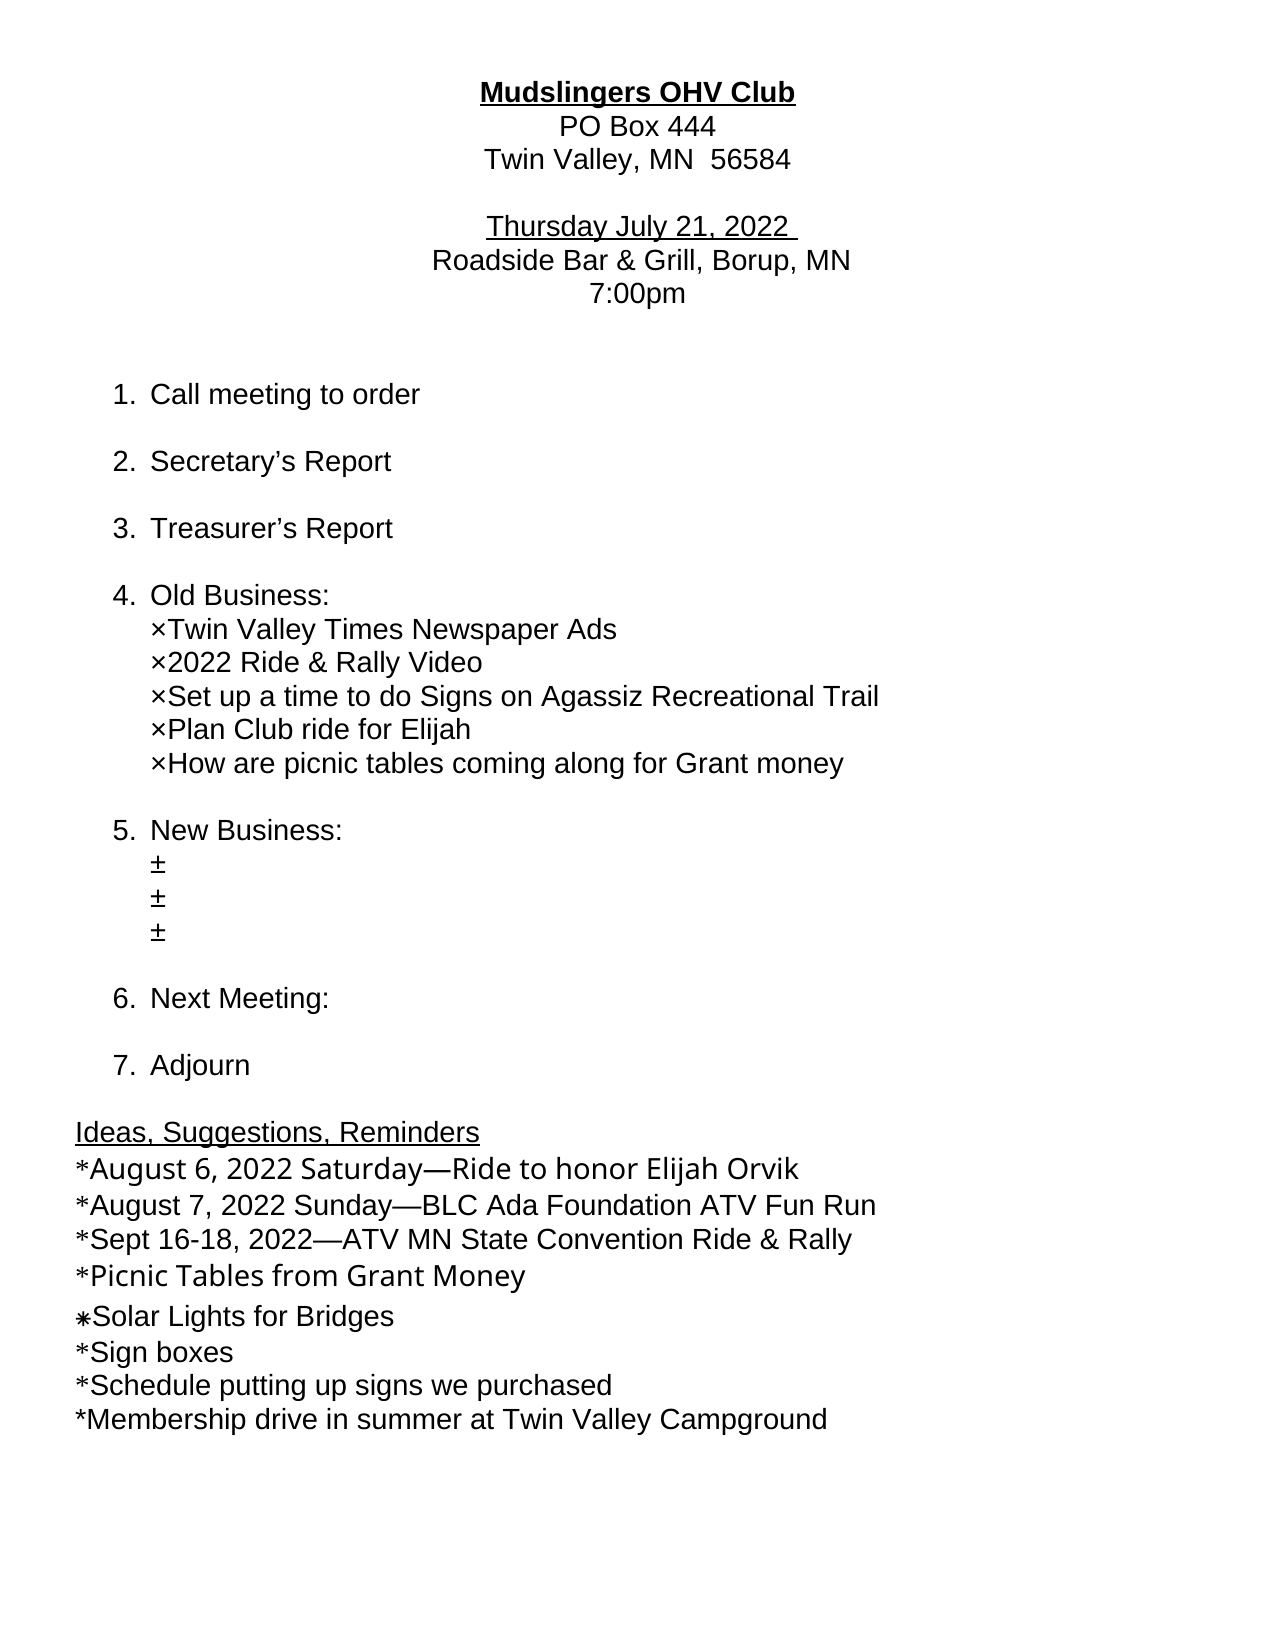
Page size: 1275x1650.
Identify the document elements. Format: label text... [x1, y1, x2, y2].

list Next Meeting: [112, 981, 1200, 1014]
text Ideas, Suggestions, Reminders [75, 1115, 1200, 1148]
text Twin Valley, MN 56584 [75, 142, 1200, 176]
text ± [150, 846, 1200, 880]
text *August 7, 2022 Sunday—BLC Ada Foundation ATV Fun Run [75, 1188, 1200, 1222]
text 7:00pm [75, 276, 1200, 310]
list Treasurer’s Report [112, 511, 1200, 544]
text ×Set up a time to do Signs on Agassiz Recreational Trail [150, 679, 1200, 712]
text ± [150, 880, 1200, 913]
text PO Box 444 [75, 108, 1200, 142]
list Secretary’s Report [112, 444, 1200, 477]
list New Business: [112, 813, 1200, 846]
list Adjourn [112, 1048, 1200, 1081]
text *Picnic Tables from Grant Money [75, 1255, 1200, 1295]
list Call meeting to order [112, 377, 1200, 410]
text *Schedule putting up signs we purchased [75, 1368, 1200, 1402]
text *Membership drive in summer at Twin Valley Campground [75, 1402, 1200, 1436]
text Mudslingers OHV Club [75, 75, 1200, 108]
text ± [150, 913, 1200, 947]
text *Sept 16-18, 2022—ATV MN State Convention Ride & Rally [75, 1222, 1200, 1255]
text ×Twin Valley Times Newspaper Ads [150, 612, 1200, 645]
text Thursday July 21, 2022 [75, 209, 1200, 243]
text *Sign boxes [75, 1335, 1200, 1368]
text ×Plan Club ride for Elijah [150, 712, 1200, 746]
list Old Business: [112, 578, 1200, 612]
text Roadside Bar & Grill, Borup, MN [75, 243, 1200, 276]
text ×How are picnic tables coming along for Grant money [150, 746, 1200, 779]
text ×2022 Ride & Rally Video [150, 645, 1200, 679]
text *August 6, 2022 Saturday—Ride to honor Elijah Orvik [75, 1148, 1200, 1188]
text ⁕Solar Lights for Bridges [75, 1295, 1200, 1335]
